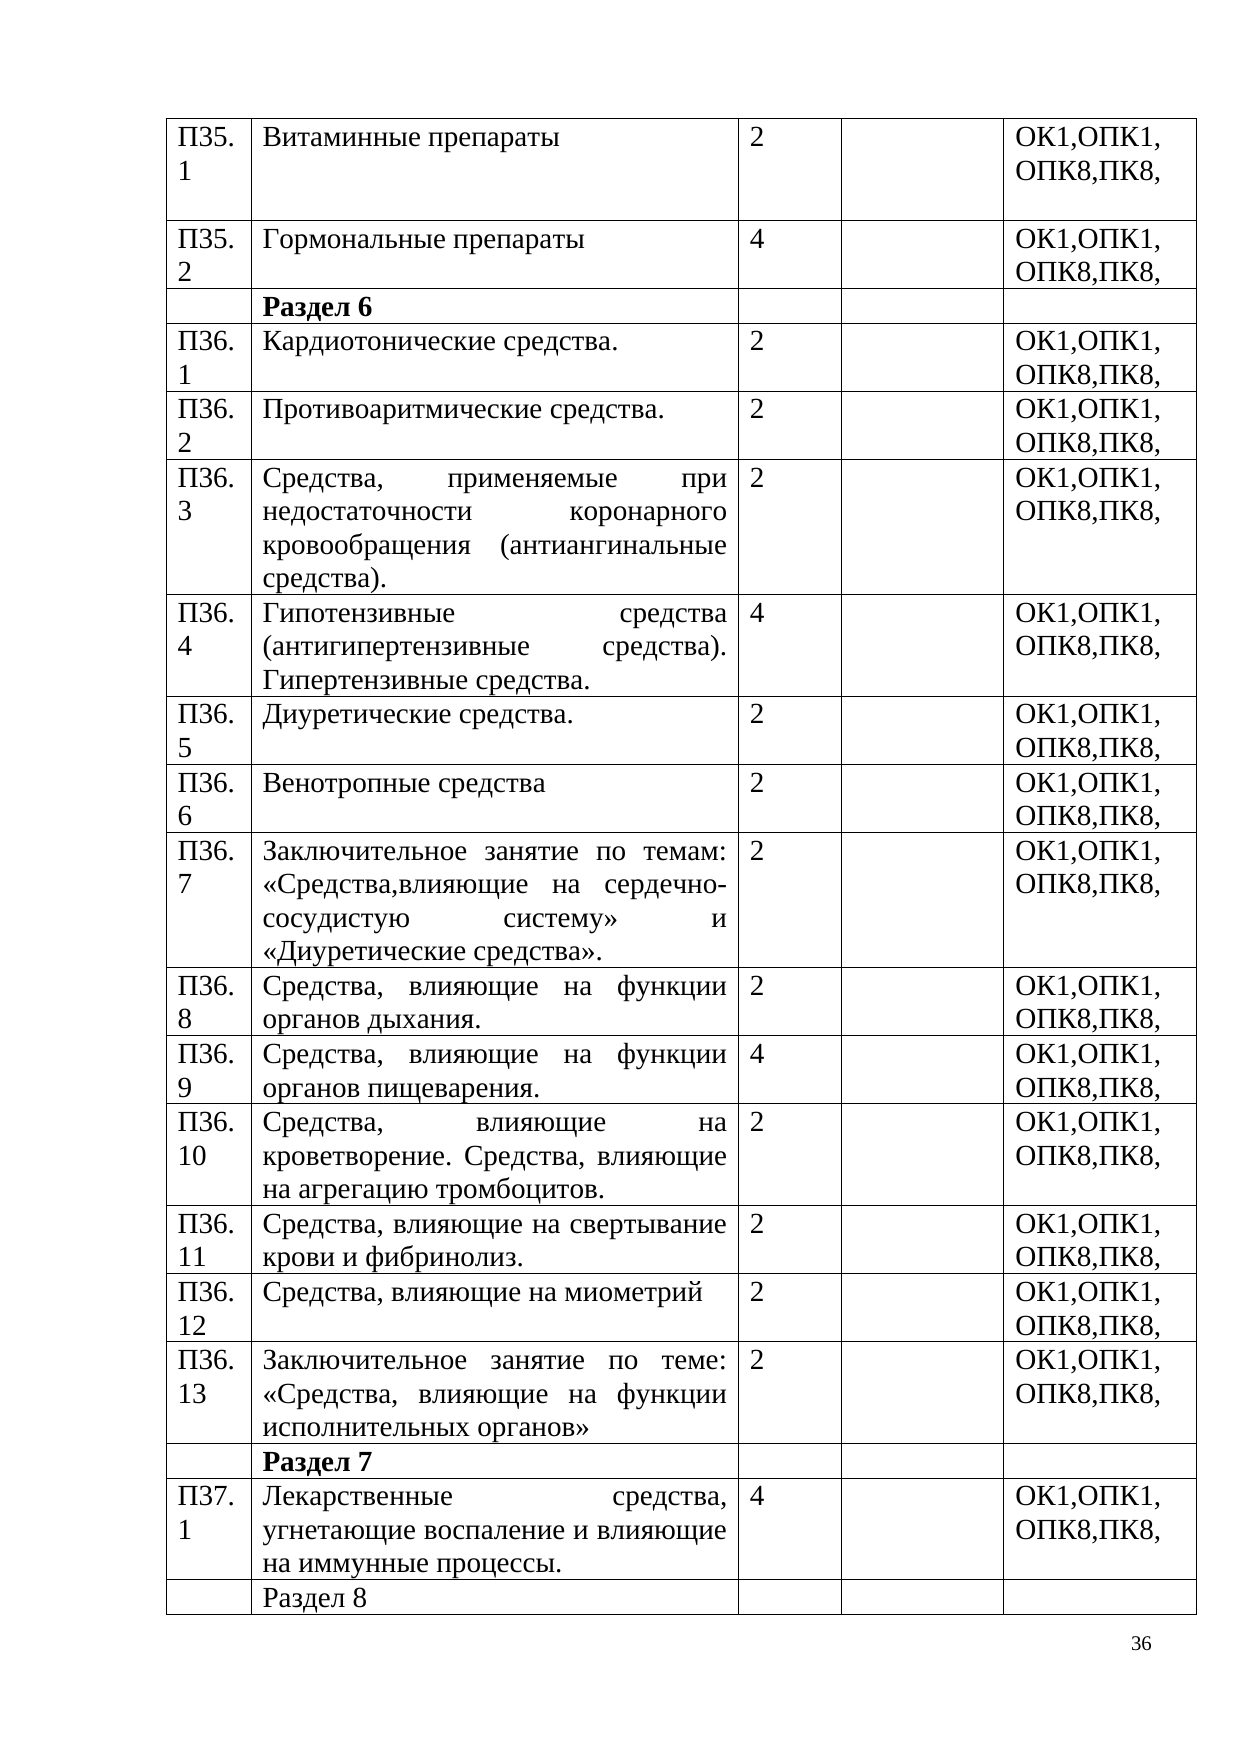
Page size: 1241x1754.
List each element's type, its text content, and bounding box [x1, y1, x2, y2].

table_cell 2 [739, 765, 841, 832]
table_cell [842, 119, 1003, 220]
table_cell 4 [739, 1479, 841, 1579]
table_cell [842, 765, 1003, 832]
table_cell ОК1,ОПК1, ОПК8,ПК8, [1004, 595, 1196, 696]
table_cell [842, 1580, 1003, 1614]
table_cell [1004, 1444, 1196, 1477]
table_cell ОК1,ОПК1, ОПК8,ПК8, [1004, 1036, 1196, 1103]
table_cell [842, 1479, 1003, 1579]
table_cell Средства, влияющие на функции органов дыхания. [252, 968, 738, 1035]
table_cell 2 [739, 324, 841, 391]
table_cell 2 [739, 392, 841, 459]
table_cell ОК1,ОПК1, ОПК8,ПК8, [1004, 697, 1196, 764]
table_cell [167, 1580, 251, 1614]
table_cell П36.3 [167, 460, 251, 594]
table_cell [842, 1104, 1003, 1205]
table_cell П35.1 [167, 119, 251, 220]
table_cell П36.7 [167, 833, 251, 967]
table_cell [842, 289, 1003, 322]
table_cell П37.1 [167, 1479, 251, 1579]
table_cell 2 [739, 119, 841, 220]
table_cell [1004, 289, 1196, 322]
table_cell ОК1,ОПК1, ОПК8,ПК8, [1004, 833, 1196, 967]
table_cell [842, 833, 1003, 967]
table_cell 2 [739, 1274, 841, 1341]
table_cell П35.2 [167, 221, 251, 288]
table_cell Средства, влияющие на кроветворение. Средства, влияющие на агрегацию тромбоцитов. [252, 1104, 738, 1205]
table_cell ОК1,ОПК1, ОПК8,ПК8, [1004, 765, 1196, 832]
table_cell ОК1,ОПК1, ОПК8,ПК8, [1004, 1479, 1196, 1579]
table_cell [739, 1444, 841, 1477]
table_cell [842, 1274, 1003, 1341]
table_cell 2 [739, 697, 841, 764]
table_cell ОК1,ОПК1, ОПК8,ПК8, [1004, 221, 1196, 288]
table_cell ОК1,ОПК1, ОПК8,ПК8, [1004, 1206, 1196, 1273]
table_cell [167, 289, 251, 322]
table_cell Диуретические средства. [252, 697, 738, 764]
table_cell Раздел 6 [252, 289, 738, 322]
table_cell [842, 1444, 1003, 1477]
table_cell 4 [739, 221, 841, 288]
table_cell П36.1 [167, 324, 251, 391]
table_cell Раздел 8 [252, 1580, 738, 1614]
table_cell Средства, влияющие на свертывание крови и фибринолиз. [252, 1206, 738, 1273]
table_cell Заключительное занятие по темам: «Средства,влияющие на сердечно-сосудистую систему» и «Диуретические средства». [252, 833, 738, 967]
table_cell [842, 221, 1003, 288]
table_cell Гипотензивные средства (антигипертензивные средства). Гипертензивные средства. [252, 595, 738, 696]
table_cell П36.10 [167, 1104, 251, 1205]
table_cell 4 [739, 1036, 841, 1103]
table_cell Лекарственные средства, угнетающие воспаление и влияющие на иммунные процессы. [252, 1479, 738, 1579]
table_cell [842, 392, 1003, 459]
table_cell Заключительное занятие по теме: «Средства, влияющие на функции исполнительных органов» [252, 1342, 738, 1443]
table_cell П36.12 [167, 1274, 251, 1341]
table_cell [739, 289, 841, 322]
table_cell ОК1,ОПК1, ОПК8,ПК8, [1004, 460, 1196, 594]
table_cell 2 [739, 1104, 841, 1205]
table_cell [842, 1206, 1003, 1273]
table_cell П36.11 [167, 1206, 251, 1273]
table_cell П36.9 [167, 1036, 251, 1103]
table_cell [842, 968, 1003, 1035]
table_cell Противоаритмические средства. [252, 392, 738, 459]
table_cell П36.6 [167, 765, 251, 832]
table_cell [842, 595, 1003, 696]
table_cell ОК1,ОПК1, ОПК8,ПК8, [1004, 119, 1196, 220]
table_cell Средства, применяемые при недостаточности коронарного кровообращения (антиангинальные средства). [252, 460, 738, 594]
table_cell П36.4 [167, 595, 251, 696]
table_cell П36.2 [167, 392, 251, 459]
table_cell Кардиотонические средства. [252, 324, 738, 391]
table_cell Венотропные средства [252, 765, 738, 832]
table_cell [739, 1580, 841, 1614]
table_cell ОК1,ОПК1, ОПК8,ПК8, [1004, 968, 1196, 1035]
table_cell 2 [739, 968, 841, 1035]
table_cell [842, 1342, 1003, 1443]
table_cell ОК1,ОПК1, ОПК8,ПК8, [1004, 1342, 1196, 1443]
table_cell 2 [739, 833, 841, 967]
table_cell Гормональные препараты [252, 221, 738, 288]
table_cell ОК1,ОПК1, ОПК8,ПК8, [1004, 324, 1196, 391]
table_cell ОК1,ОПК1, ОПК8,ПК8, [1004, 1274, 1196, 1341]
table_cell 2 [739, 1206, 841, 1273]
table_cell [842, 697, 1003, 764]
table_cell П36.13 [167, 1342, 251, 1443]
table_cell 2 [739, 460, 841, 594]
table_cell [1004, 1580, 1196, 1614]
table_cell [167, 1444, 251, 1477]
table_cell Витаминные препараты [252, 119, 738, 220]
table_cell Средства, влияющие на функции органов пищеварения. [252, 1036, 738, 1103]
table_cell [842, 460, 1003, 594]
table_cell ОК1,ОПК1, ОПК8,ПК8, [1004, 1104, 1196, 1205]
table_cell [842, 324, 1003, 391]
table_cell П36.5 [167, 697, 251, 764]
table_cell ОК1,ОПК1, ОПК8,ПК8, [1004, 392, 1196, 459]
table_cell [842, 1036, 1003, 1103]
table_cell П36.8 [167, 968, 251, 1035]
table_cell Раздел 7 [252, 1444, 738, 1477]
table_cell 2 [739, 1342, 841, 1443]
table_cell 4 [739, 595, 841, 696]
table_cell Средства, влияющие на миометрий [252, 1274, 738, 1341]
